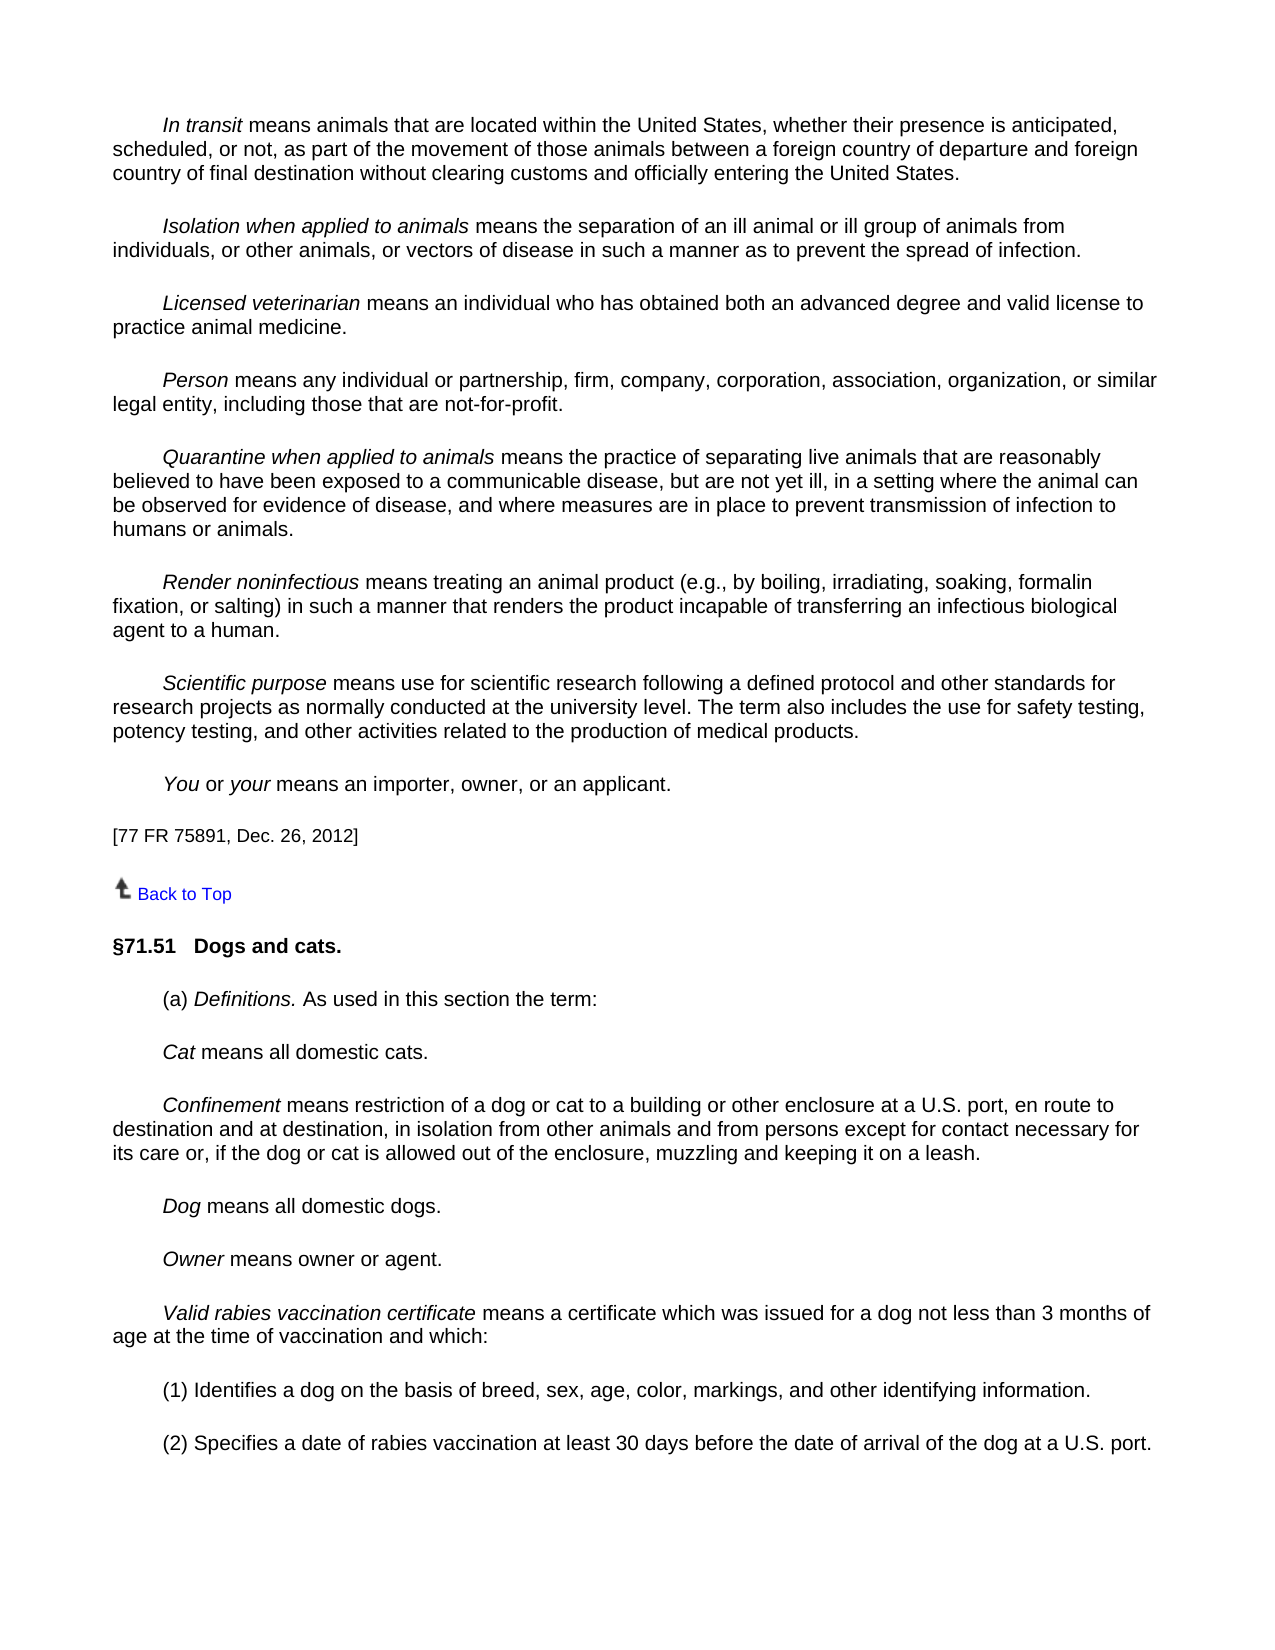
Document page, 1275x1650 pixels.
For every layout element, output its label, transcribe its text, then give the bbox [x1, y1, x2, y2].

text Owner means owner or agent. [112, 1247, 1162, 1271]
text (1) Identifies a dog on the basis of breed, sex, age, color, markings, and other identifying information. [112, 1377, 1162, 1401]
text Dog means all domestic dogs. [112, 1194, 1162, 1218]
text Render noninfectious means treating an animal product (e.g., by boiling, irradiating, soaking, formalin fixation, or salting) in such a manner that renders the product incapable of transferring an infectious biological agent to a human. [112, 570, 1162, 642]
text You or your means an importer, owner, or an applicant. [112, 772, 1162, 796]
text (2) Specifies a date of rabies vaccination at least 30 days before the date of arrival of the dog at a U.S. port. [112, 1431, 1162, 1454]
text [77 FR 75891, Dec. 26, 2012] [112, 825, 1162, 847]
text Confinement means restriction of a dog or cat to a building or other enclosure at a U.S. port, en route to destination and at destination, in isolation from other animals and from persons except for contact necessary for its care or, if the dog or cat is allowed out of the enclosure, muzzling and keeping it on a leash. [112, 1093, 1162, 1165]
text Valid rabies vaccination certificate means a certificate which was issued for a dog not less than 3 months of age at the time of vaccination and which: [112, 1300, 1162, 1348]
text (a) Definitions. As used in this section the term: [112, 987, 1162, 1011]
text Isolation when applied to animals means the separation of an ill animal or ill group of animals from individuals, or other animals, or vectors of disease in such a manner as to prevent the spread of infection. [112, 213, 1162, 261]
text Back to Top [112, 876, 1162, 904]
text Licensed veterinarian means an individual who has obtained both an advanced degree and valid license to practice animal medicine. [112, 291, 1162, 338]
text §71.51 Dogs and cats. [112, 934, 1162, 958]
picture [112, 875, 138, 901]
text Cat means all domestic cats. [112, 1040, 1162, 1064]
text In transit means animals that are located within the United States, whether their presence is anticipated, scheduled, or not, as part of the movement of those animals between a foreign country of departure and foreign country of final destination without clearing customs and officially entering the United States. [112, 112, 1162, 184]
text Quarantine when applied to animals means the practice of separating live animals that are reasonably believed to have been exposed to a communicable disease, but are not yet ill, in a setting where the animal can be observed for evidence of disease, and where measures are in place to prevent transmission of infection to humans or animals. [112, 445, 1162, 541]
text Person means any individual or partnership, firm, company, corporation, association, organization, or similar legal entity, including those that are not-for-profit. [112, 368, 1162, 416]
text Scientific purpose means use for scientific research following a defined protocol and other standards for research projects as normally conducted at the university level. The term also includes the use for safety testing, potency testing, and other activities related to the production of medical products. [112, 671, 1162, 743]
